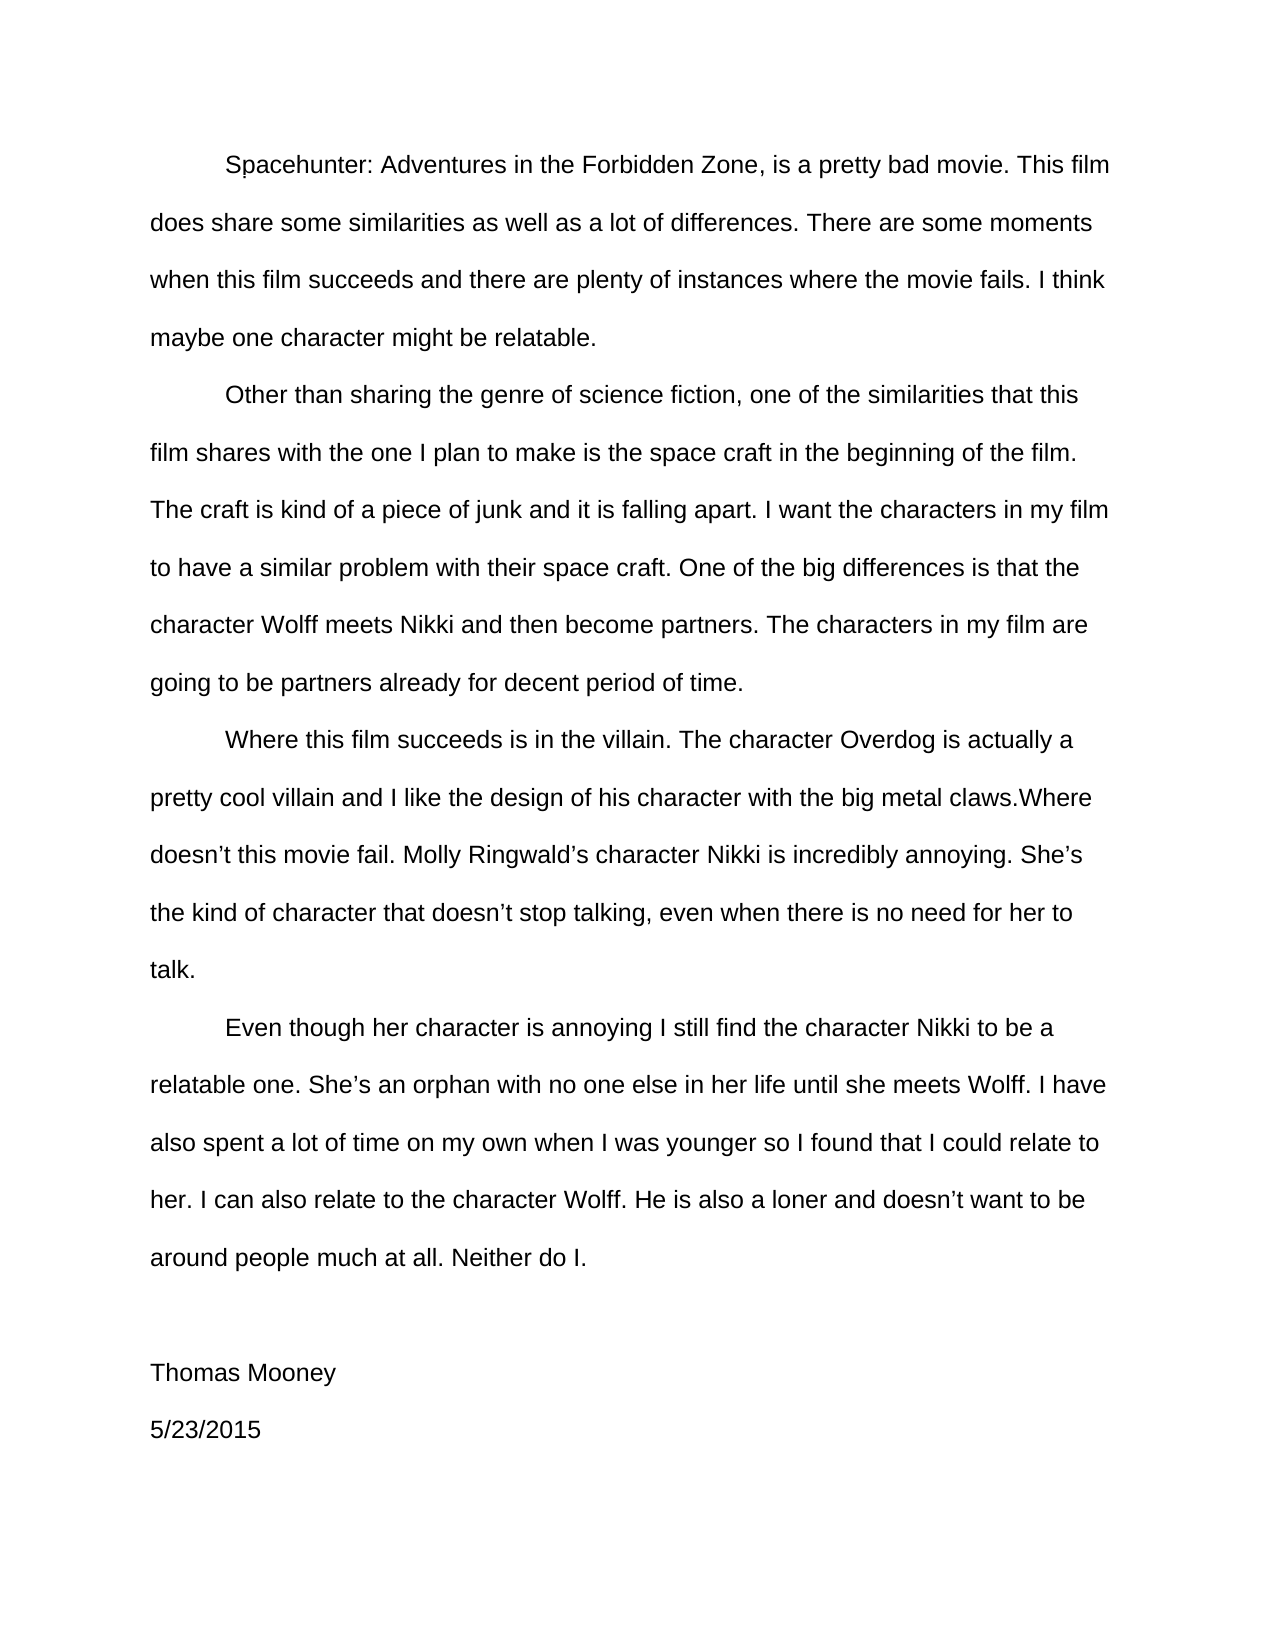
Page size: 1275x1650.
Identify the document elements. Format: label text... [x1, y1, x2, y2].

text 5/23/2015 [150, 1415, 1125, 1444]
text Even though her character is annoying I still find the character Nikki to be a relatable one. She’s an orphan with no one else in her life until she meets Wolff. I have also spent a lot of time on my own when I was younger so I found that I could relate to her. I can also relate to the character Wolff. He is also a loner and doesn’t want to be around people much at all. Neither do I. [150, 1012, 1125, 1271]
text Other than sharing the genre of science fiction, one of the similarities that this film shares with the one I plan to make is the space craft in the beginning of the film. The craft is kind of a piece of junk and it is falling apart. I want the characters in my film to have a similar problem with their space craft. One of the big differences is that the character Wolff meets Nikki and then become partners. The characters in my film are going to be partners already for decent period of time. [150, 380, 1125, 696]
text Where this film succeeds is in the villain. The character Overdog is actually a pretty cool villain and I like the design of his character with the big metal claws.Where doesn’t this movie fail. Molly Ringwald’s character Nikki is incredibly annoying. She’s the kind of character that doesn’t stop talking, even when there is no need for her to talk. [150, 725, 1125, 984]
text Spacehunter: Adventures in the Forbidden Zone, is a pretty bad movie. This film does share some similarities as well as a lot of differences. There are some moments when this film succeeds and there are plenty of instances where the movie fails. I think maybe one character might be relatable. [150, 150, 1125, 351]
text Thomas Mooney [150, 1357, 1125, 1386]
